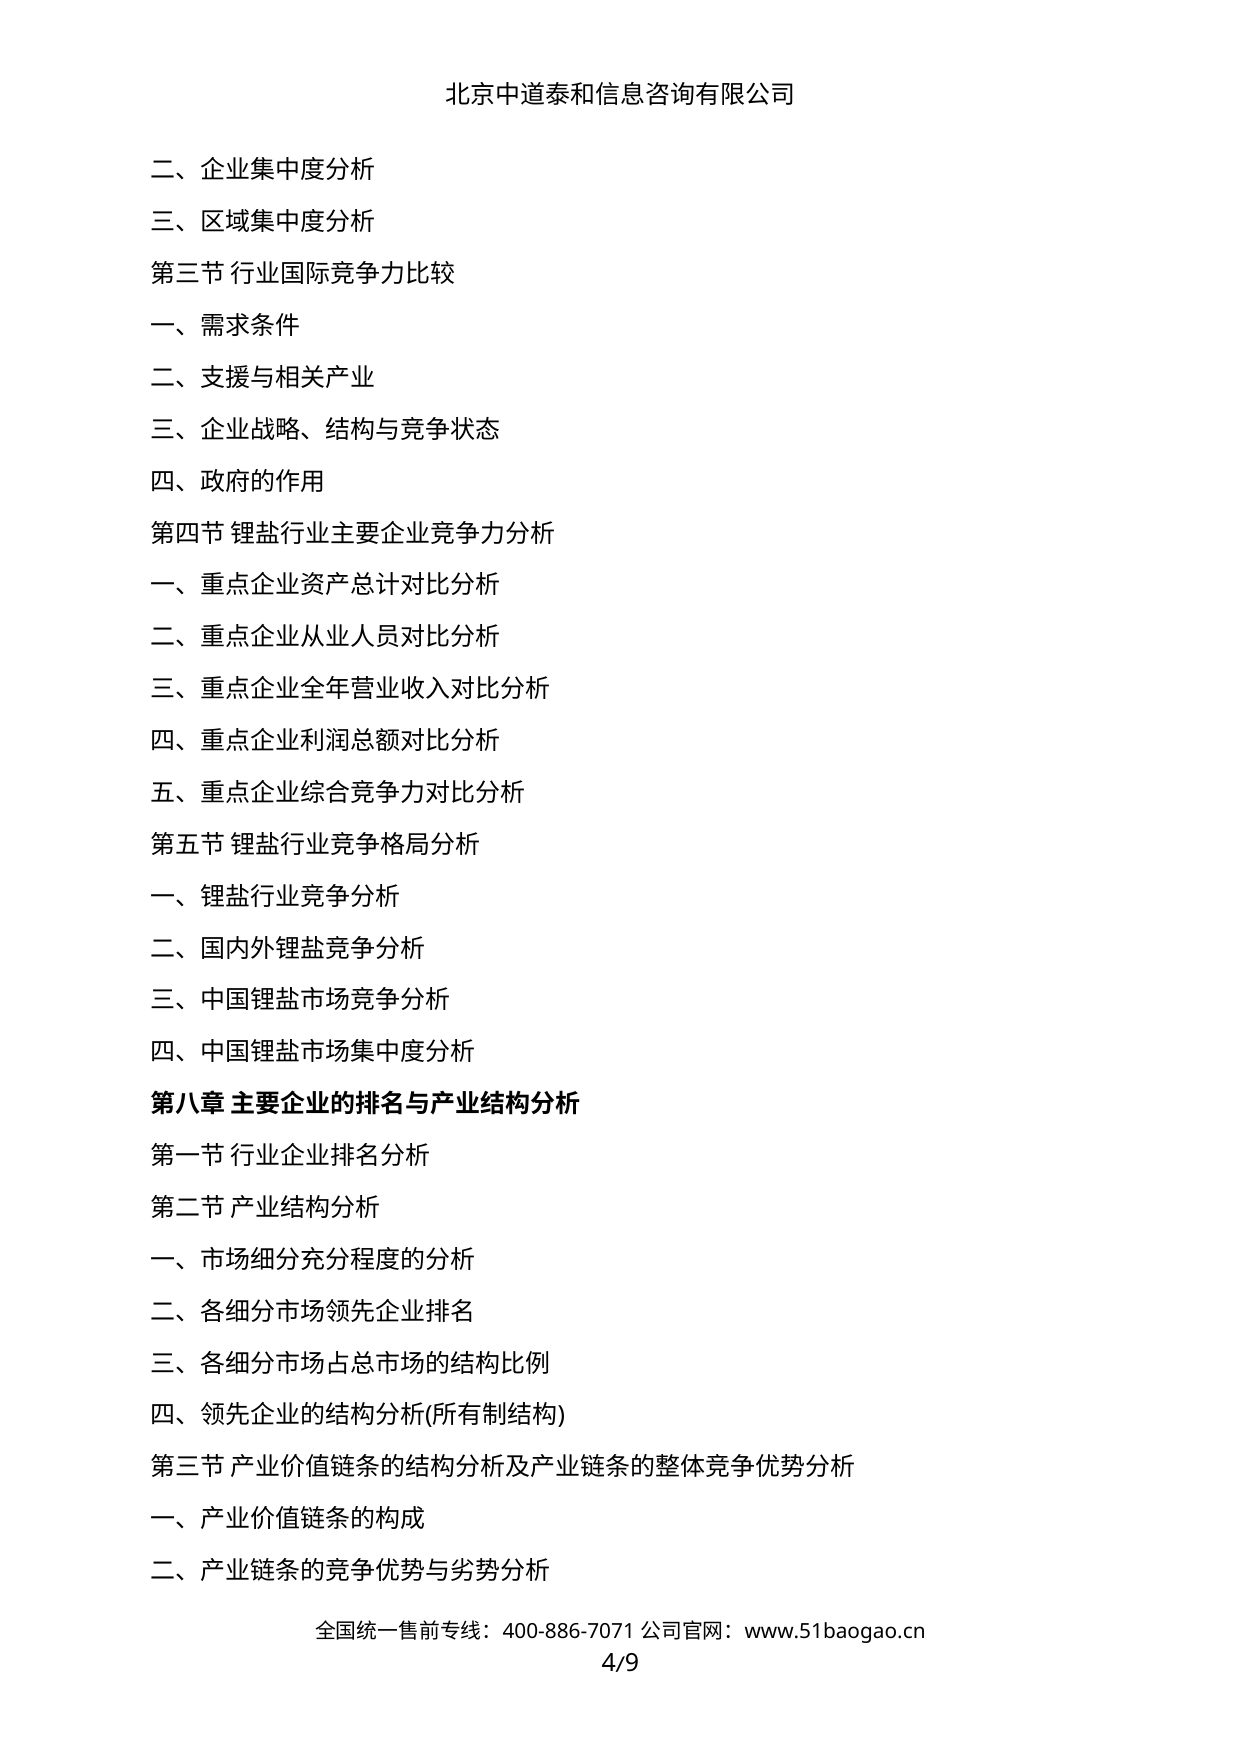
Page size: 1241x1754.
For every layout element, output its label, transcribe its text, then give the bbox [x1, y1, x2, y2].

text 第五节 锂盐行业竞争格局分析 [150, 824, 1090, 861]
text 二、国内外锂盐竞争分析 [150, 928, 1090, 964]
text 第四节 锂盐行业主要企业竞争力分析 [150, 513, 1090, 549]
text 二、各细分市场领先企业排名 [150, 1291, 1090, 1327]
text 三、中国锂盐市场竞争分析 [150, 980, 1090, 1016]
text 三、区域集中度分析 [150, 202, 1090, 238]
text 第一节 行业企业排名分析 [150, 1136, 1090, 1172]
text 三、重点企业全年营业收入对比分析 [150, 669, 1090, 705]
text 一、市场细分充分程度的分析 [150, 1239, 1090, 1276]
text 一、重点企业资产总计对比分析 [150, 565, 1090, 601]
text 一、锂盐行业竞争分析 [150, 876, 1090, 912]
text 三、企业战略、结构与竞争状态 [150, 409, 1090, 446]
text 第三节 行业国际竞争力比较 [150, 254, 1090, 290]
text 一、产业价值链条的构成 [150, 1499, 1090, 1535]
text 二、产业链条的竞争优势与劣势分析 [150, 1551, 1090, 1587]
text 第三节 产业价值链条的结构分析及产业链条的整体竞争优势分析 [150, 1447, 1090, 1483]
text 五、重点企业综合竞争力对比分析 [150, 772, 1090, 809]
text 三、各细分市场占总市场的结构比例 [150, 1343, 1090, 1379]
text 第二节 产业结构分析 [150, 1187, 1090, 1224]
text 二、企业集中度分析 [150, 150, 1090, 186]
text 四、政府的作用 [150, 461, 1090, 497]
text 二、支援与相关产业 [150, 357, 1090, 394]
text 一、需求条件 [150, 306, 1090, 342]
text 四、重点企业利润总额对比分析 [150, 721, 1090, 757]
text 第八章 主要企业的排名与产业结构分析 [150, 1084, 1090, 1120]
text 四、中国锂盐市场集中度分析 [150, 1032, 1090, 1068]
text 二、重点企业从业人员对比分析 [150, 617, 1090, 653]
text 四、领先企业的结构分析(所有制结构) [150, 1395, 1090, 1431]
